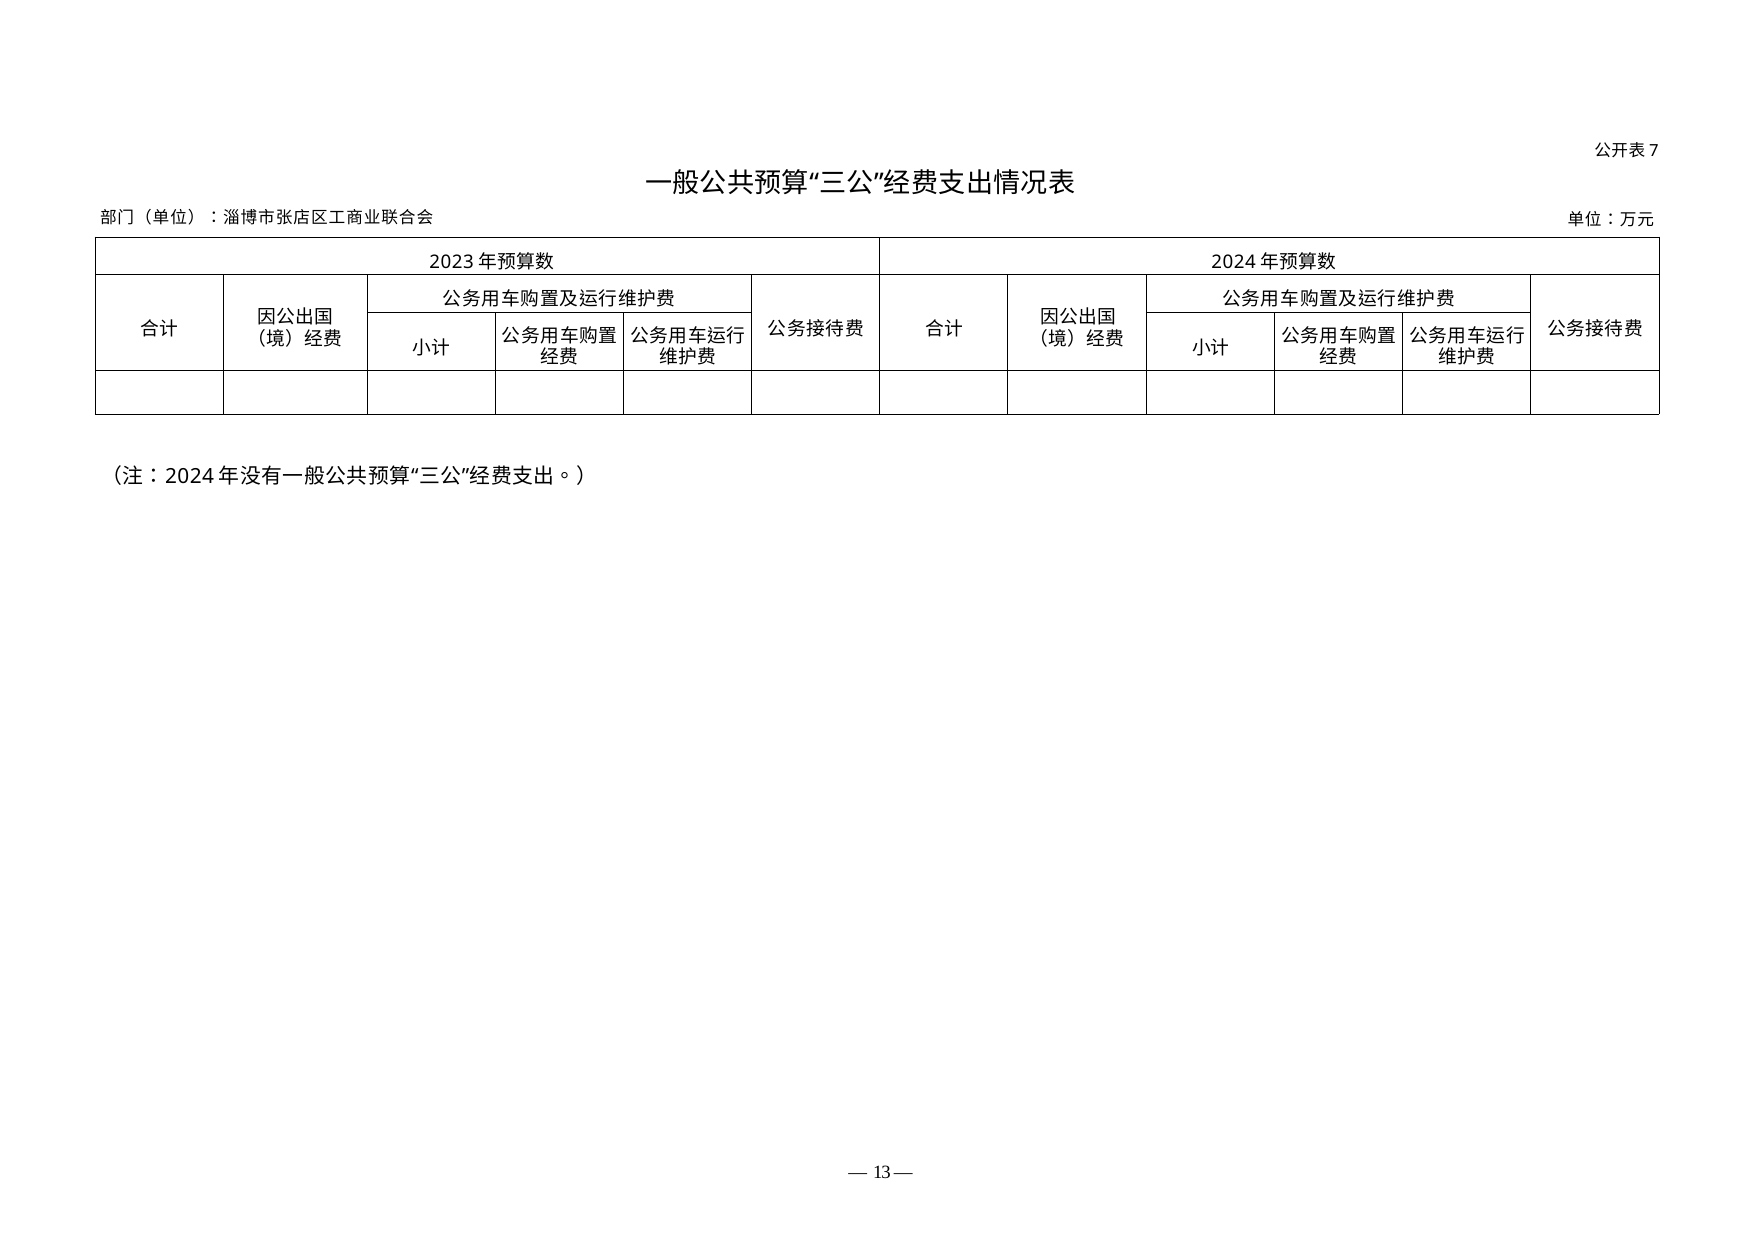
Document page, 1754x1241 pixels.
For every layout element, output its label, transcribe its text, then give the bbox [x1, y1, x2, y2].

table_cell 合计 [880, 275, 1007, 370]
table_cell 因公出国 （境）经费 [1008, 275, 1146, 370]
table_cell [752, 371, 879, 414]
text （注：2024年没有一般公共预算“三公”经费支出。） [101, 465, 1659, 488]
table_cell 小计 [1147, 313, 1274, 370]
table_cell 公务接待费 [1531, 275, 1659, 370]
table_cell [1008, 371, 1146, 414]
text 部门（单位）：淄博市张店区工商业联合会 [100, 209, 1557, 227]
table_cell 因公出国 （境）经费 [224, 275, 367, 370]
table_cell [1275, 371, 1402, 414]
table_cell 公务用车购置及运行维护费 [368, 275, 751, 312]
table_cell [496, 371, 623, 414]
table_cell 公务用车购置 经费 [1275, 313, 1402, 370]
table_cell [624, 371, 751, 414]
table_cell 小计 [368, 313, 495, 370]
table_cell 合计 [96, 275, 223, 370]
table_cell 公务接待费 [752, 275, 879, 370]
table_cell [368, 371, 495, 414]
table_cell [1403, 371, 1530, 414]
table_cell 公务用车运行 维护费 [624, 313, 751, 370]
table_cell [1147, 371, 1274, 414]
table_cell 公务用车运行 维护费 [1403, 313, 1530, 370]
text 单位：万元 [1567, 211, 1659, 229]
table_cell [880, 371, 1007, 414]
table_cell 公务用车购置 经费 [496, 313, 623, 370]
table_header 2024年预算数 [880, 238, 1659, 274]
text 一般公共预算“三公”经费支出情况表 [645, 166, 1557, 200]
table_cell [1531, 371, 1659, 414]
table_cell [224, 371, 367, 414]
table_cell [96, 371, 223, 414]
text 公开表7 [1594, 139, 1659, 161]
table_cell 公务用车购置及运行维护费 [1147, 275, 1530, 312]
table_header 2023年预算数 [96, 238, 879, 274]
